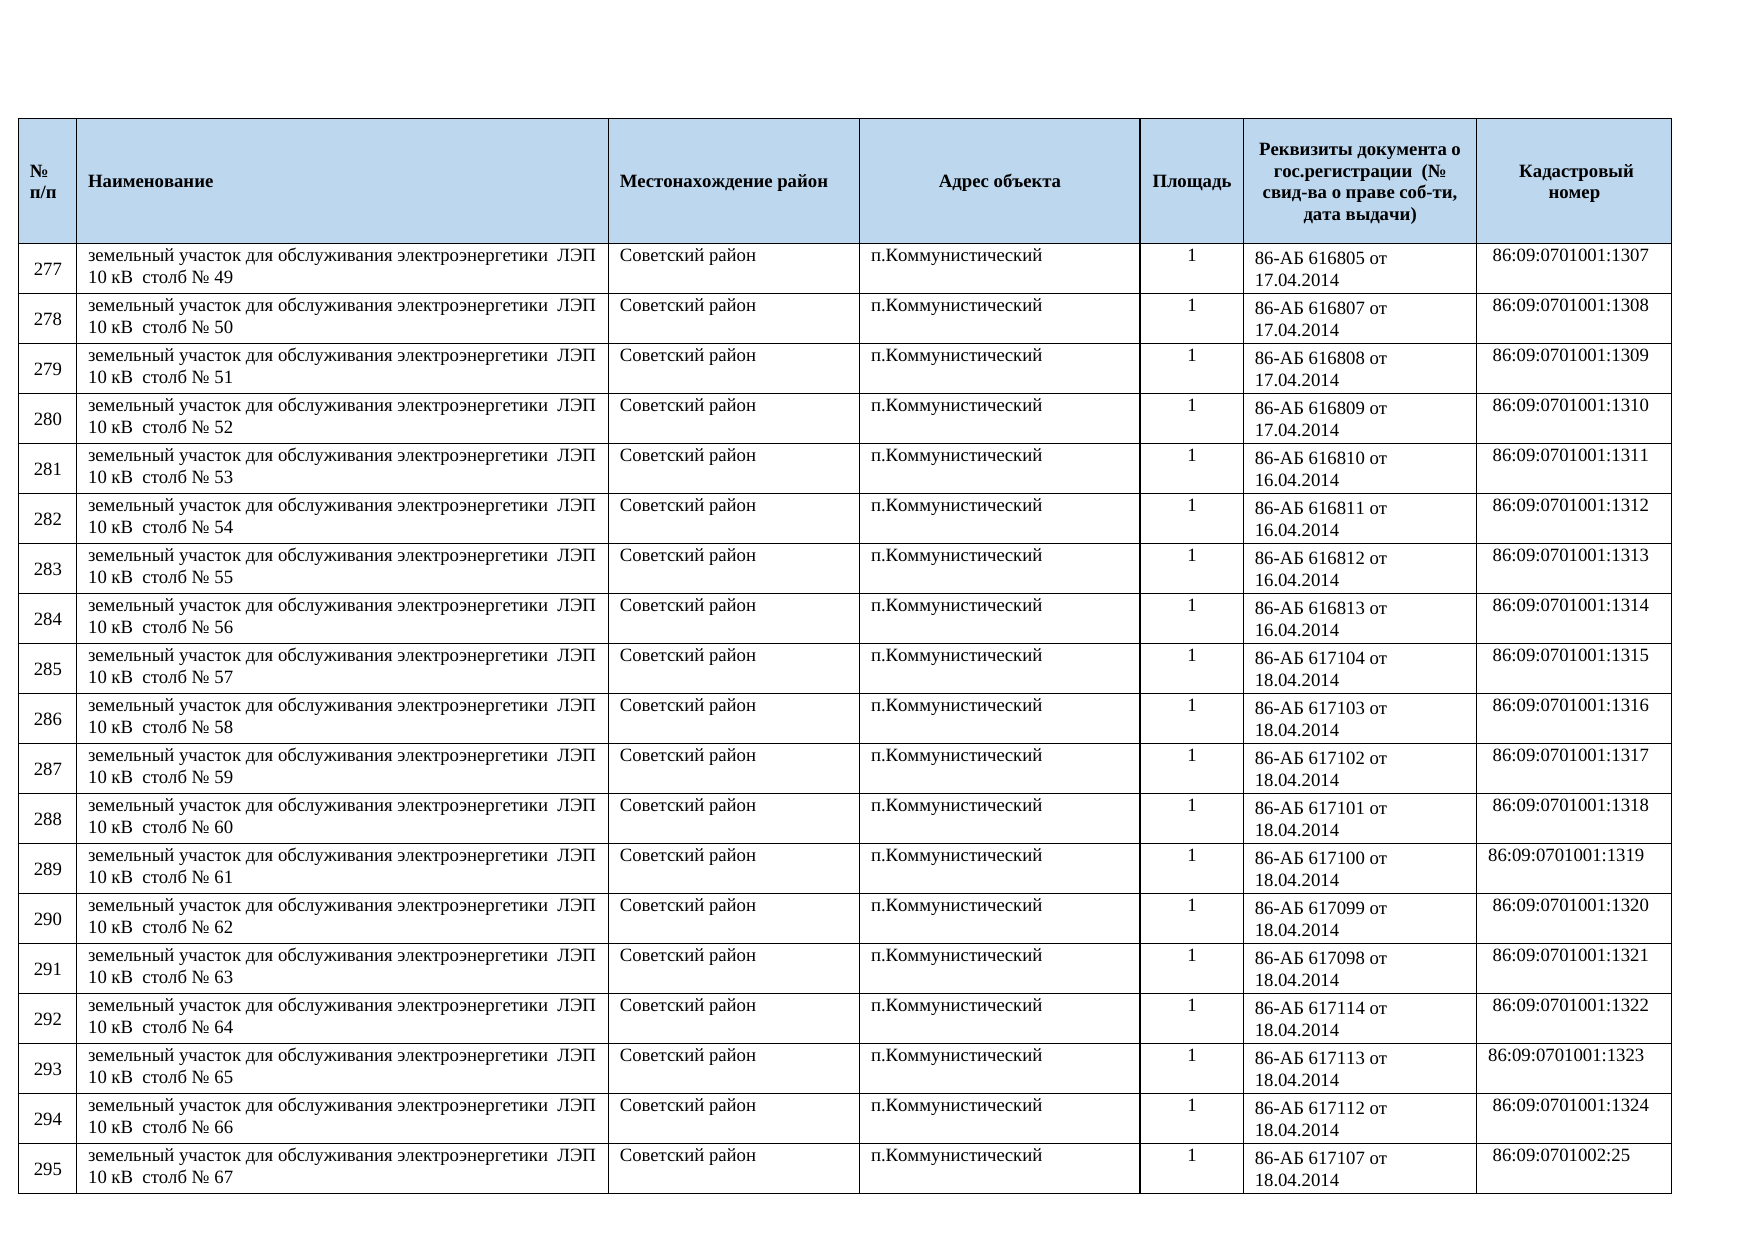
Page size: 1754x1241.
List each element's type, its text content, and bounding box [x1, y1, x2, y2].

table_cell 295 [19, 1144, 76, 1193]
table_cell 1 [1141, 894, 1243, 943]
table_cell земельный участок для обслуживания электроэнергетики ЛЭП 10 кВ столб № 67 [77, 1144, 608, 1193]
table_cell 86:09:0701001:1319 [1477, 844, 1671, 893]
table_cell 86-АБ 616808 от 17.04.2014 [1244, 344, 1476, 393]
table_cell 280 [19, 394, 76, 443]
table_cell п.Коммунистический [860, 644, 1139, 693]
table_cell земельный участок для обслуживания электроэнергетики ЛЭП 10 кВ столб № 49 [77, 244, 608, 293]
table_cell 86-АБ 617098 от 18.04.2014 [1244, 944, 1476, 993]
table_cell 282 [19, 494, 76, 543]
table_cell 86-АБ 617114 от 18.04.2014 [1244, 994, 1476, 1043]
table_cell 1 [1141, 944, 1243, 993]
table_cell п.Коммунистический [860, 694, 1139, 743]
table_cell 86-АБ 617101 от 18.04.2014 [1244, 794, 1476, 843]
table_cell 86:09:0701001:1307 [1477, 244, 1671, 293]
table_cell Советский район [609, 544, 859, 593]
table_cell 86-АБ 616805 от 17.04.2014 [1244, 244, 1476, 293]
table_cell 86:09:0701001:1312 [1477, 494, 1671, 543]
table_cell 86:09:0701001:1310 [1477, 394, 1671, 443]
table_cell п.Коммунистический [860, 994, 1139, 1043]
table_cell Советский район [609, 294, 859, 343]
table_cell Советский район [609, 994, 859, 1043]
table_cell п.Коммунистический [860, 494, 1139, 543]
table_cell 86:09:0701001:1320 [1477, 894, 1671, 943]
table_cell земельный участок для обслуживания электроэнергетики ЛЭП 10 кВ столб № 58 [77, 694, 608, 743]
table_cell п.Коммунистический [860, 894, 1139, 943]
table_cell 86-АБ 617102 от 18.04.2014 [1244, 744, 1476, 793]
table_cell Советский район [609, 694, 859, 743]
table_cell 86-АБ 617099 от 18.04.2014 [1244, 894, 1476, 943]
table_cell п.Коммунистический [860, 594, 1139, 643]
table_cell земельный участок для обслуживания электроэнергетики ЛЭП 10 кВ столб № 61 [77, 844, 608, 893]
table_cell 1 [1141, 444, 1243, 493]
table_cell 86:09:0701001:1311 [1477, 444, 1671, 493]
table_cell 86-АБ 616809 от 17.04.2014 [1244, 394, 1476, 443]
table_header Наименование [77, 119, 608, 243]
table_cell земельный участок для обслуживания электроэнергетики ЛЭП 10 кВ столб № 54 [77, 494, 608, 543]
table_cell 287 [19, 744, 76, 793]
table_cell 86-АБ 617100 от 18.04.2014 [1244, 844, 1476, 893]
table_cell 86:09:0701001:1309 [1477, 344, 1671, 393]
table_cell земельный участок для обслуживания электроэнергетики ЛЭП 10 кВ столб № 56 [77, 594, 608, 643]
table_cell 1 [1141, 494, 1243, 543]
table_cell 86:09:0701001:1316 [1477, 694, 1671, 743]
table_cell земельный участок для обслуживания электроэнергетики ЛЭП 10 кВ столб № 64 [77, 994, 608, 1043]
table_cell 86:09:0701001:1322 [1477, 994, 1671, 1043]
table_cell 1 [1141, 544, 1243, 593]
table_cell 291 [19, 944, 76, 993]
table_cell земельный участок для обслуживания электроэнергетики ЛЭП 10 кВ столб № 52 [77, 394, 608, 443]
table_cell земельный участок для обслуживания электроэнергетики ЛЭП 10 кВ столб № 51 [77, 344, 608, 393]
table_cell 86:09:0701001:1308 [1477, 294, 1671, 343]
table_cell Советский район [609, 944, 859, 993]
table_cell 284 [19, 594, 76, 643]
table_cell земельный участок для обслуживания электроэнергетики ЛЭП 10 кВ столб № 50 [77, 294, 608, 343]
table_cell Советский район [609, 844, 859, 893]
table_cell Советский район [609, 744, 859, 793]
table_cell земельный участок для обслуживания электроэнергетики ЛЭП 10 кВ столб № 59 [77, 744, 608, 793]
table_cell 1 [1141, 844, 1243, 893]
table_cell 86:09:0701001:1317 [1477, 744, 1671, 793]
table_cell 1 [1141, 1094, 1243, 1143]
table_cell Советский район [609, 494, 859, 543]
table_cell Советский район [609, 1044, 859, 1093]
table_header Адрес объекта [860, 119, 1139, 243]
table_cell 86-АБ 616807 от 17.04.2014 [1244, 294, 1476, 343]
table_cell п.Коммунистический [860, 1144, 1139, 1193]
table_cell 1 [1141, 694, 1243, 743]
table_cell 294 [19, 1094, 76, 1143]
table_cell 1 [1141, 394, 1243, 443]
table_cell 86:09:0701001:1318 [1477, 794, 1671, 843]
table_cell 289 [19, 844, 76, 893]
table_cell 86:09:0701001:1321 [1477, 944, 1671, 993]
table_cell 86:09:0701002:25 [1477, 1144, 1671, 1193]
table_cell земельный участок для обслуживания электроэнергетики ЛЭП 10 кВ столб № 65 [77, 1044, 608, 1093]
table_header Местонахождение район [609, 119, 859, 243]
table_cell 86:09:0701001:1315 [1477, 644, 1671, 693]
table_cell 86-АБ 617104 от 18.04.2014 [1244, 644, 1476, 693]
table_cell 86-АБ 617113 от 18.04.2014 [1244, 1044, 1476, 1093]
table_cell 1 [1141, 744, 1243, 793]
table_cell 1 [1141, 1044, 1243, 1093]
table_cell п.Коммунистический [860, 944, 1139, 993]
table_cell 1 [1141, 994, 1243, 1043]
table_cell Советский район [609, 594, 859, 643]
table_cell п.Коммунистический [860, 444, 1139, 493]
table_cell 1 [1141, 594, 1243, 643]
table_cell п.Коммунистический [860, 394, 1139, 443]
table_cell 278 [19, 294, 76, 343]
table_cell земельный участок для обслуживания электроэнергетики ЛЭП 10 кВ столб № 66 [77, 1094, 608, 1143]
table_cell земельный участок для обслуживания электроэнергетики ЛЭП 10 кВ столб № 63 [77, 944, 608, 993]
table_cell 279 [19, 344, 76, 393]
table_cell п.Коммунистический [860, 294, 1139, 343]
table_cell Советский район [609, 644, 859, 693]
table_cell п.Коммунистический [860, 844, 1139, 893]
table_cell п.Коммунистический [860, 794, 1139, 843]
table_cell 86-АБ 616811 от 16.04.2014 [1244, 494, 1476, 543]
table_cell 86-АБ 616810 от 16.04.2014 [1244, 444, 1476, 493]
table_cell 86:09:0701001:1314 [1477, 594, 1671, 643]
table_cell 1 [1141, 1144, 1243, 1193]
table_cell 86:09:0701001:1313 [1477, 544, 1671, 593]
table_cell 1 [1141, 244, 1243, 293]
table_header Кадастровый номер [1477, 119, 1671, 243]
table_cell 283 [19, 544, 76, 593]
table_header Площадь [1141, 119, 1243, 243]
table_cell Советский район [609, 794, 859, 843]
table_cell п.Коммунистический [860, 1094, 1139, 1143]
table_cell 86-АБ 617103 от 18.04.2014 [1244, 694, 1476, 743]
table_cell 86-АБ 617112 от 18.04.2014 [1244, 1094, 1476, 1143]
table_cell 286 [19, 694, 76, 743]
table_cell земельный участок для обслуживания электроэнергетики ЛЭП 10 кВ столб № 60 [77, 794, 608, 843]
table_cell 277 [19, 244, 76, 293]
table_cell Советский район [609, 1094, 859, 1143]
table_cell 1 [1141, 794, 1243, 843]
table_cell п.Коммунистический [860, 744, 1139, 793]
table_cell 86-АБ 617107 от 18.04.2014 [1244, 1144, 1476, 1193]
table_cell земельный участок для обслуживания электроэнергетики ЛЭП 10 кВ столб № 62 [77, 894, 608, 943]
table_cell 86-АБ 616813 от 16.04.2014 [1244, 594, 1476, 643]
table_cell Советский район [609, 1144, 859, 1193]
table_cell п.Коммунистический [860, 344, 1139, 393]
table_cell Советский район [609, 444, 859, 493]
table_cell п.Коммунистический [860, 1044, 1139, 1093]
table_cell 86-АБ 616812 от 16.04.2014 [1244, 544, 1476, 593]
table_cell 293 [19, 1044, 76, 1093]
table_cell 1 [1141, 644, 1243, 693]
table_cell Советский район [609, 894, 859, 943]
table_cell 288 [19, 794, 76, 843]
table_cell 1 [1141, 294, 1243, 343]
table_cell 290 [19, 894, 76, 943]
table_cell 86:09:0701001:1323 [1477, 1044, 1671, 1093]
table_cell 285 [19, 644, 76, 693]
table_cell 86:09:0701001:1324 [1477, 1094, 1671, 1143]
table_cell п.Коммунистический [860, 544, 1139, 593]
table_cell п.Коммунистический [860, 244, 1139, 293]
table_cell земельный участок для обслуживания электроэнергетики ЛЭП 10 кВ столб № 57 [77, 644, 608, 693]
table_cell земельный участок для обслуживания электроэнергетики ЛЭП 10 кВ столб № 55 [77, 544, 608, 593]
table_cell Советский район [609, 344, 859, 393]
table_cell Советский район [609, 394, 859, 443]
table_cell 281 [19, 444, 76, 493]
table_cell 292 [19, 994, 76, 1043]
table_header № п/п [19, 119, 76, 243]
table_cell Советский район [609, 244, 859, 293]
table_cell 1 [1141, 344, 1243, 393]
table_cell земельный участок для обслуживания электроэнергетики ЛЭП 10 кВ столб № 53 [77, 444, 608, 493]
table_header Реквизиты документа о гос.регистрации (№ свид-ва о праве соб-ти, дата выдачи) [1244, 119, 1476, 243]
